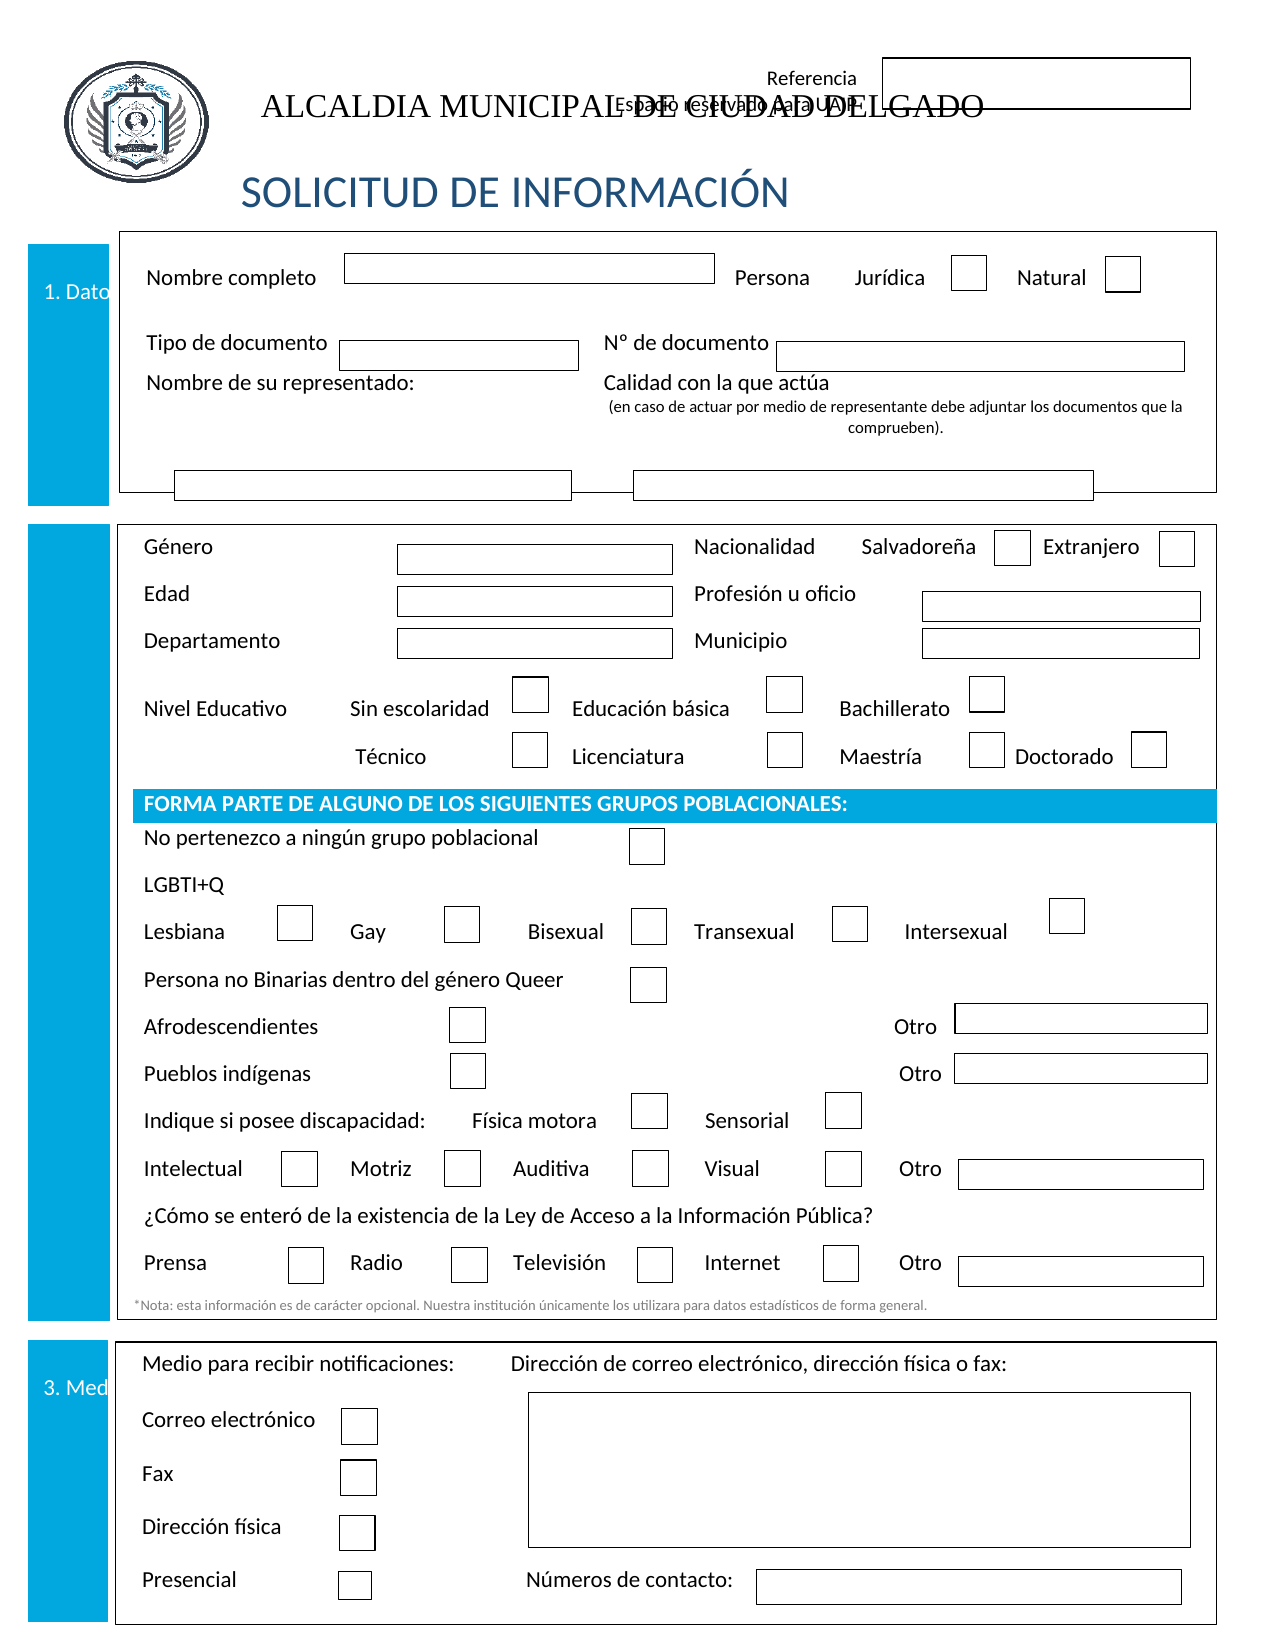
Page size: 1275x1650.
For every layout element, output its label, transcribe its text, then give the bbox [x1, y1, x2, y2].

picture [50, 50, 222, 194]
text SOLICITUD DE INFORMACIÓN [0, 162, 1245, 218]
